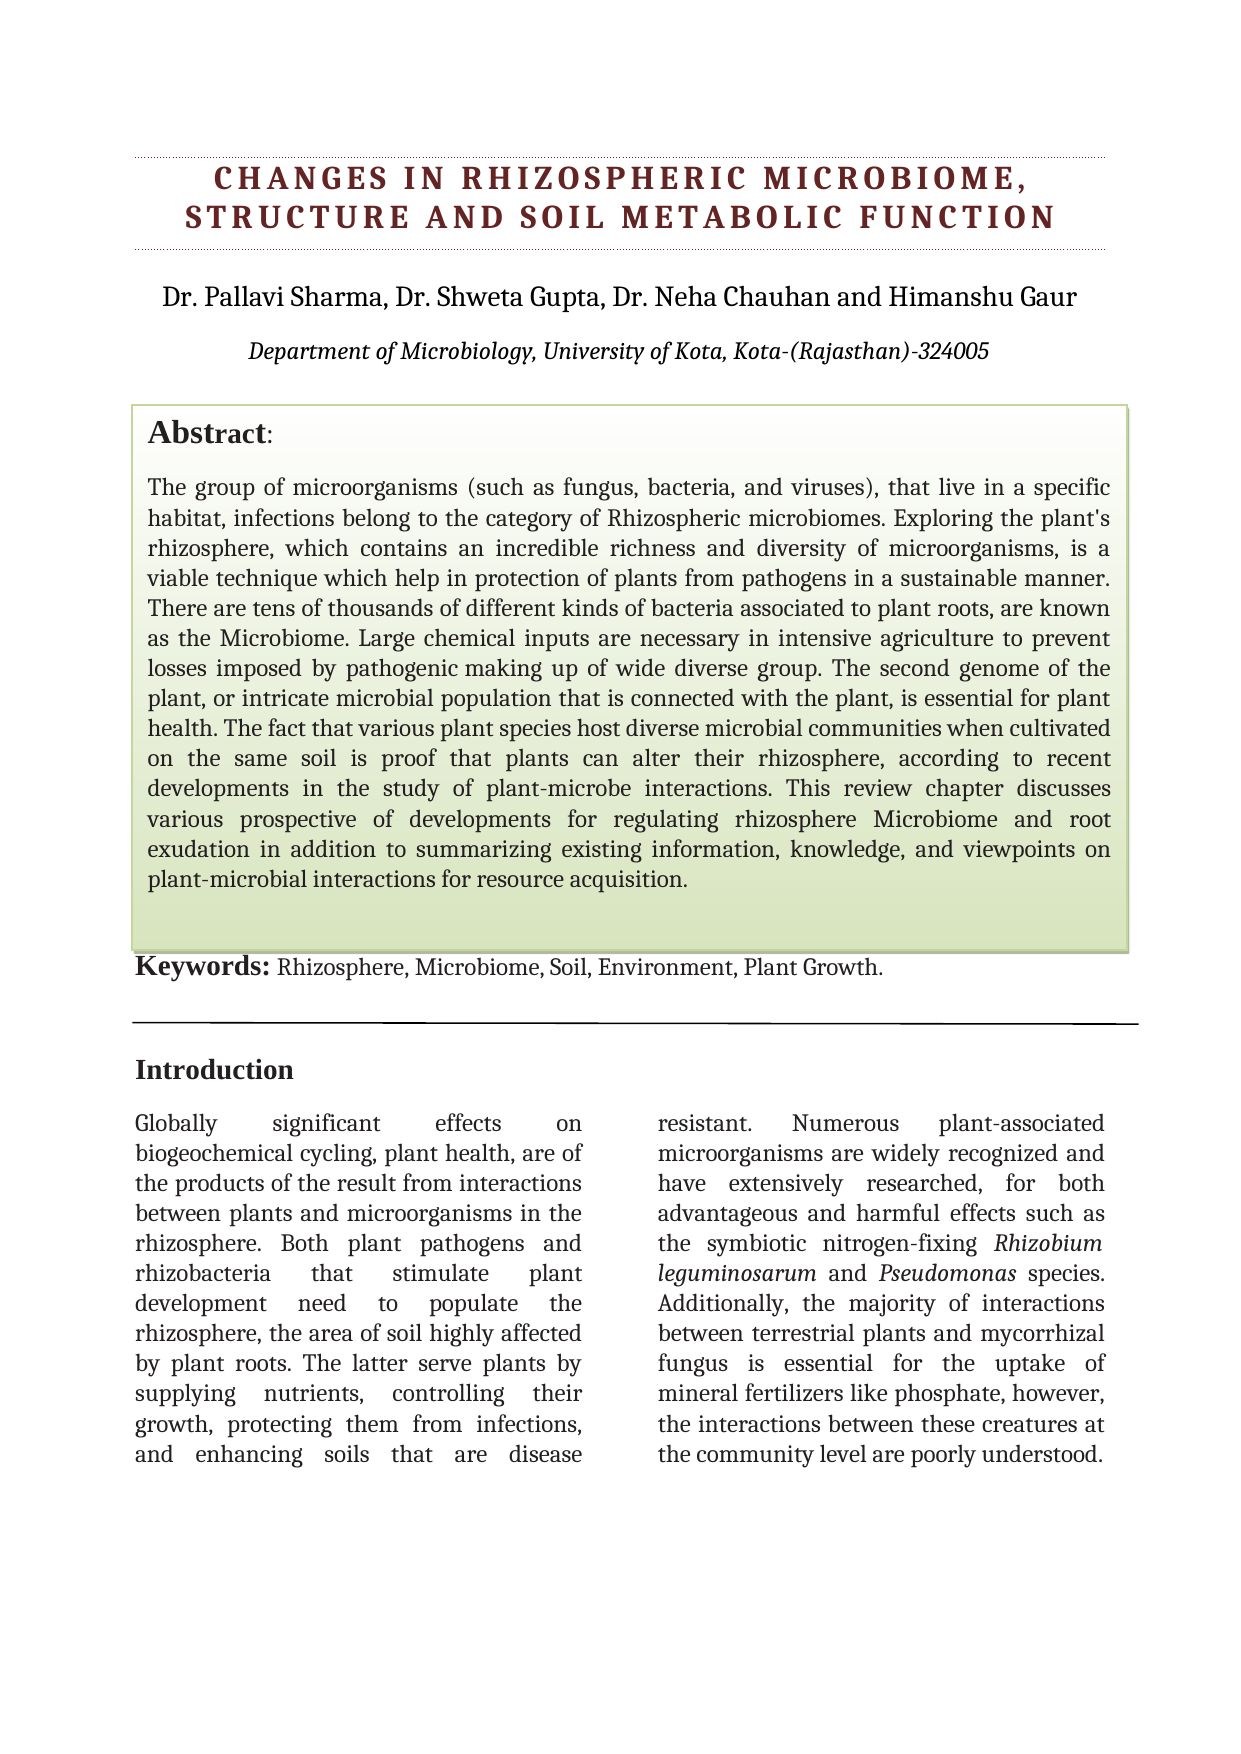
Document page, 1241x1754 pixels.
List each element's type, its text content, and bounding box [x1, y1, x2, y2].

text Globally significant effects on biogeochemical cycling, plant health, are of the products of the result from interactions between plants and microorganisms in the rhizosphere. Both plant pathogens and rhizobacteria that stimulate plant development need to populate the rhizosphere, the area of soil highly affected by plant roots. The latter serve plants by supplying nutrients, controlling their growth, protecting them from infections, and enhancing soils that are disease resistant. Numerous plant-associated microorganisms are widely recognized and have extensively researched, for both advantageous and harmful effects such as the symbiotic nitrogen-fixing Rhizobium leguminosarum and Pseudomonas species. Additionally, the majority of interactions between terrestrial plants and mycorrhizal fungus is essential for the uptake of mineral fertilizers like phosphate, however, the interactions between these creatures at the community level are poorly understood. [135, 1108, 583, 1468]
text Dr. Pallavi Sharma, Dr. Shweta Gupta, Dr. Neha Chauhan and Himanshu Gaur [135, 281, 1105, 314]
title Changes in Rhizospheric Microbiome, Structure and Soil Metabolic Function [135, 157, 1105, 249]
text Globally significant effects on biogeochemical cycling, plant health, are of the products of the result from interactions between plants and microorganisms in the rhizosphere. Both plant pathogens and rhizobacteria that stimulate plant development need to populate the rhizosphere, the area of soil highly affected by plant roots. The latter serve plants by supplying nutrients, controlling their growth, protecting them from infections, and enhancing soils that are disease resistant. Numerous plant-associated microorganisms are widely recognized and have extensively researched, for both advantageous and harmful effects such as the symbiotic nitrogen-fixing Rhizobium leguminosarum and Pseudomonas species. Additionally, the majority of interactions between terrestrial plants and mycorrhizal fungus is essential for the uptake of mineral fertilizers like phosphate, however, the interactions between these creatures at the community level are poorly understood. [658, 1108, 1105, 1468]
text Department of Microbiology, University of Kota, Kota-(Rajasthan)-324005 [135, 337, 1105, 365]
text Keywords: Rhizosphere, Microbiome, Soil, Environment, Plant Growth. [135, 955, 1105, 981]
text Introduction [135, 1052, 1105, 1086]
